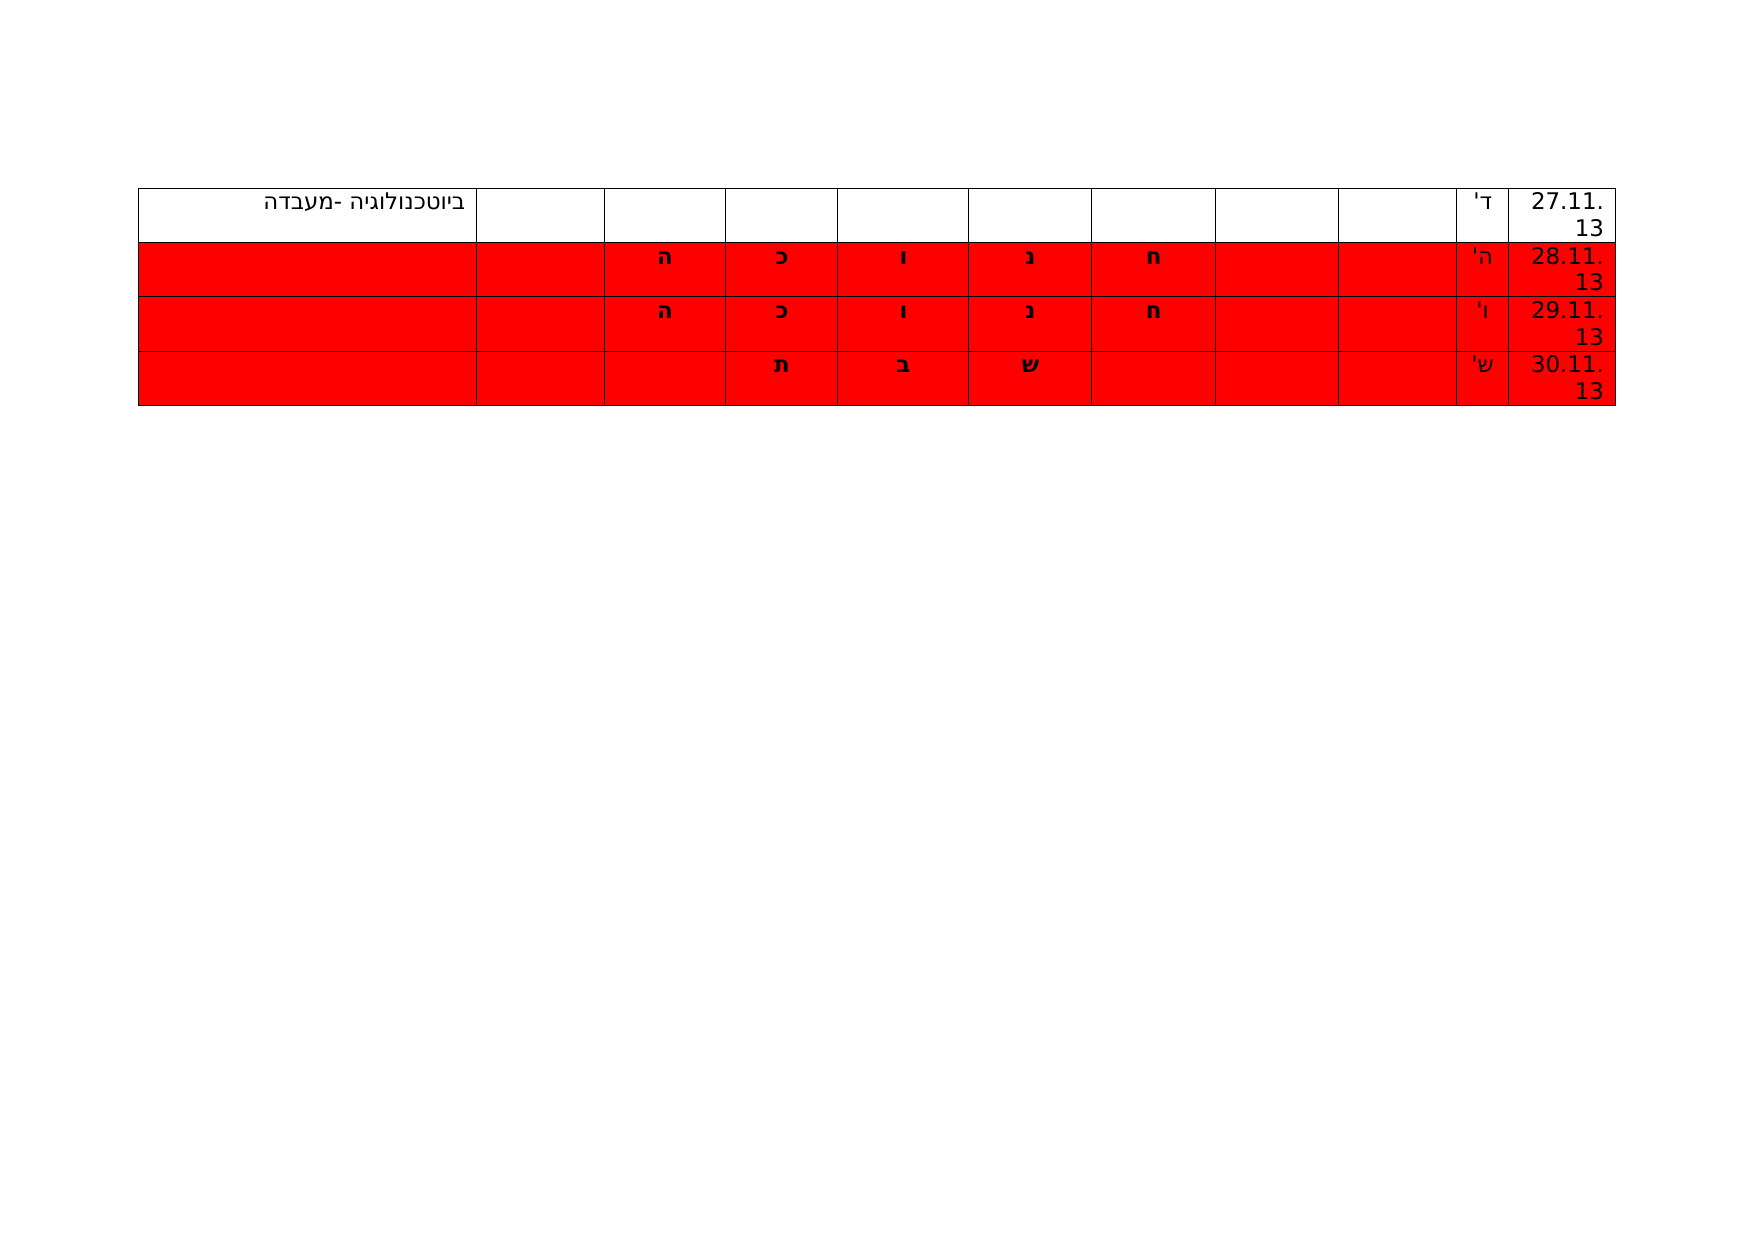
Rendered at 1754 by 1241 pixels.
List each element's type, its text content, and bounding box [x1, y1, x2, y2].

table_cell 28.11.13 [1509, 243, 1615, 296]
table_cell [477, 189, 604, 242]
table_cell 30.11.13 [1509, 352, 1615, 405]
table_cell [477, 243, 604, 296]
table_cell ב [838, 352, 968, 405]
table_cell [477, 297, 604, 351]
table_cell [139, 352, 476, 405]
table_cell 27.11.13 [1509, 189, 1615, 242]
table_cell כ [726, 297, 837, 351]
table_cell [726, 189, 837, 242]
table_cell נ [969, 297, 1091, 351]
table_cell ה [605, 243, 725, 296]
table_cell [1339, 352, 1456, 405]
table_cell ח [1092, 297, 1215, 351]
table_cell [1339, 243, 1456, 296]
table_cell נ [969, 243, 1091, 296]
table_cell כ [726, 243, 837, 296]
table_cell ת [726, 352, 837, 405]
table_cell [139, 297, 476, 351]
table_cell [1339, 297, 1456, 351]
table_cell ביוטכנולוגיה -מעבדה [139, 189, 476, 242]
table_cell [1216, 243, 1338, 296]
table_cell 29.11.13 [1509, 297, 1615, 351]
table_cell ש' [1457, 352, 1508, 405]
table_cell ח [1092, 243, 1215, 296]
table_cell ה [605, 297, 725, 351]
table_cell ש [969, 352, 1091, 405]
table_cell [1216, 297, 1338, 351]
table_cell [1216, 352, 1338, 405]
table_cell [1339, 189, 1456, 242]
table_cell [1092, 189, 1215, 242]
table_cell [139, 243, 476, 296]
table_cell ד' [1457, 189, 1508, 242]
table_cell [477, 352, 604, 405]
table_cell [605, 189, 725, 242]
table_cell [1216, 189, 1338, 242]
table_cell [838, 189, 968, 242]
table_cell [1092, 352, 1215, 405]
table_cell ו [838, 243, 968, 296]
table_cell [605, 352, 725, 405]
table_cell ו [838, 297, 968, 351]
table_cell ה' [1457, 243, 1508, 296]
table_cell [969, 189, 1091, 242]
table_cell ו' [1457, 297, 1508, 351]
